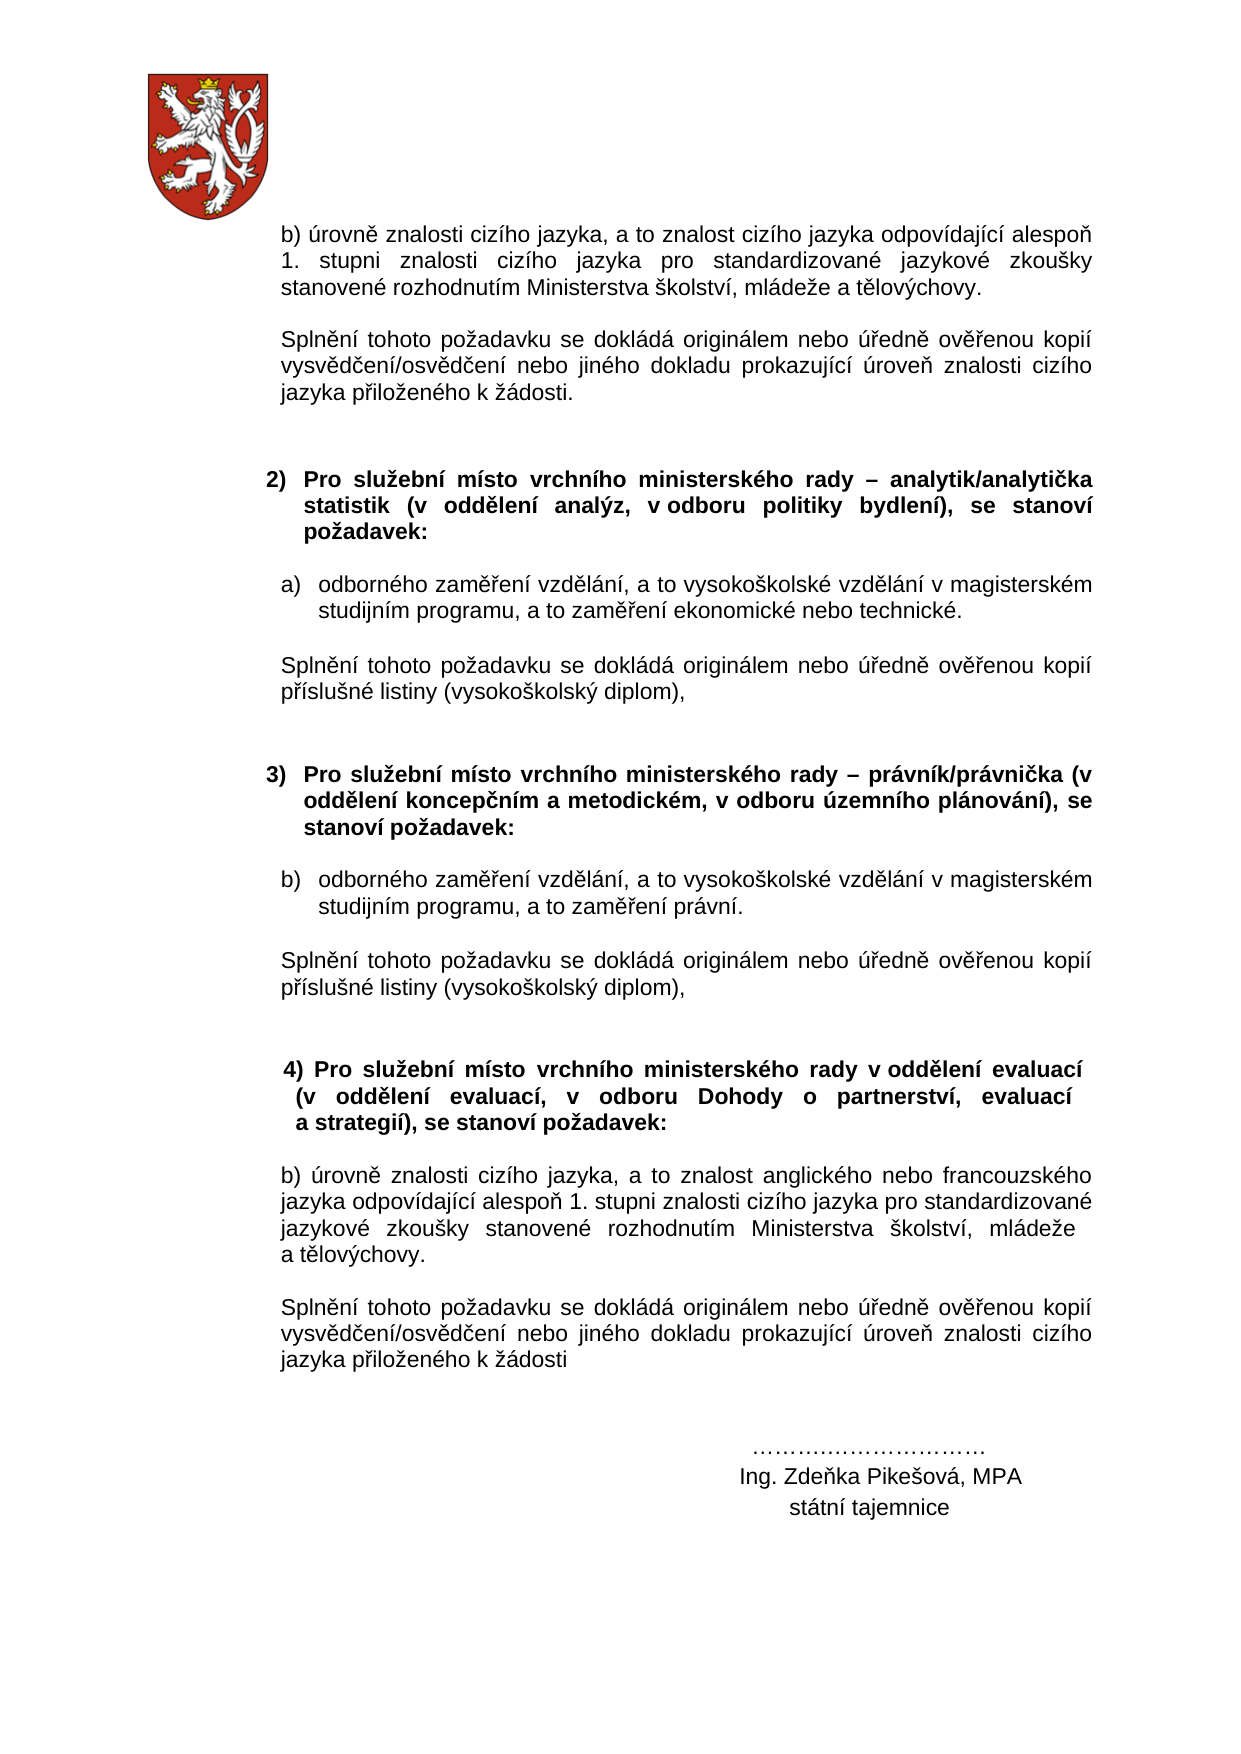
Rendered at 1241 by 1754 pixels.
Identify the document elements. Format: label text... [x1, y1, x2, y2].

list odborného zaměření vzdělání, a to vysokoškolské vzdělání v magisterském studijním programu, a to zaměření právní. [281, 866, 1093, 919]
text Splnění tohoto požadavku se dokládá originálem nebo úředně ověřenou kopií příslušné listiny (vysokoškolský diplom), [281, 652, 1093, 704]
list Pro služební místo vrchního ministerského rady – analytik/analytička statistik (v oddělení analýz, v odboru politiky bydlení), se stanoví požadavek: [266, 466, 1093, 545]
list odborného zaměření vzdělání, a to vysokoškolské vzdělání v magisterském studijním programu, a to zaměření ekonomické nebo technické. [281, 571, 1093, 624]
list Pro služební místo vrchního ministerského rady – právník/právnička (v oddělení koncepčním a metodickém, v odboru územního plánování), se stanoví požadavek: [266, 761, 1093, 840]
list b) úrovně znalosti cizího jazyka, a to znalost cizího jazyka odpovídající alespoň 1. stupni znalosti cizího jazyka pro standardizované jazykové zkoušky stanovené rozhodnutím Ministerstva školství, mládeže a tělovýchovy. [281, 221, 1093, 300]
picture [147, 73, 269, 221]
text Splnění tohoto požadavku se dokládá originálem nebo úředně ověřenou kopií příslušné listiny (vysokoškolský diplom), [281, 947, 1093, 1000]
text 4) Pro služební místo vrchního ministerského rady v oddělení evaluací (v oddělení evaluací, v odboru Dohody o partnerství, evaluací a strategií), se stanoví požadavek: [221, 1056, 1093, 1136]
text státní tajemnice [281, 1493, 1093, 1520]
list Splnění tohoto požadavku se dokládá originálem nebo úředně ověřenou kopií vysvědčení/osvědčení nebo jiného dokladu prokazující úroveň znalosti cizího jazyka přiloženého k žádosti [281, 1294, 1093, 1373]
text ……….………………… [281, 1433, 1093, 1459]
list b) úrovně znalosti cizího jazyka, a to znalost anglického nebo francouzského jazyka odpovídající alespoň 1. stupni znalosti cizího jazyka pro standardizované jazykové zkoušky stanovené rozhodnutím Ministerstva školství, mládeže a tělovýchovy. [281, 1162, 1093, 1267]
text Splnění tohoto požadavku se dokládá originálem nebo úředně ověřenou kopií vysvědčení/osvědčení nebo jiného dokladu prokazující úroveň znalosti cizího jazyka přiloženého k žádosti. [281, 326, 1093, 405]
text Ing. Zdeňka Pikešová, MPA [281, 1463, 1093, 1490]
